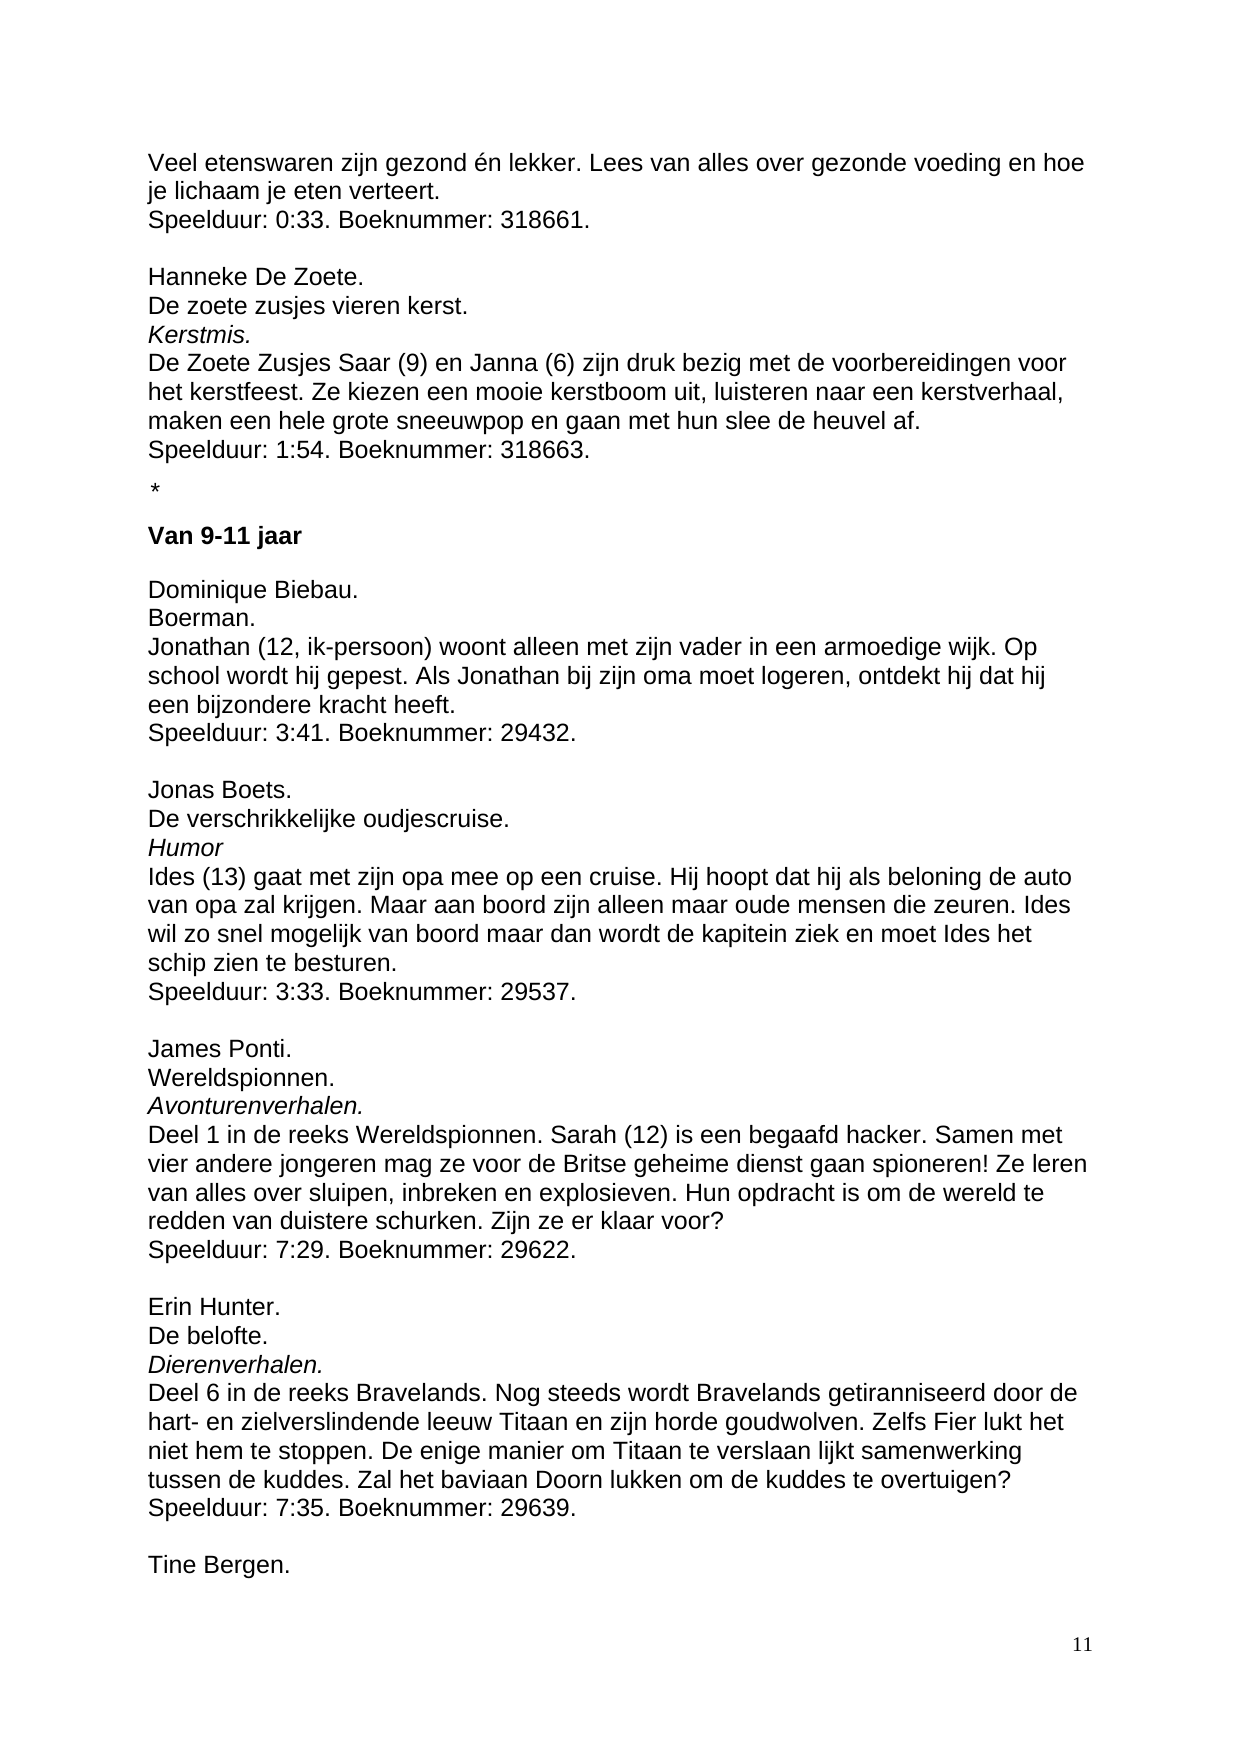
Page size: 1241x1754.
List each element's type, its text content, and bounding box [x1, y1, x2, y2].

text Dierenverhalen. [148, 1350, 1093, 1378]
text Speelduur: 3:33. Boeknummer: 29537. [148, 977, 1093, 1006]
text Speelduur: 3:41. Boeknummer: 29432. [148, 718, 1093, 747]
text Deel 6 in de reeks Bravelands. Nog steeds wordt Bravelands getiranniseerd door de hart- en zielverslindende leeuw Titaan en zijn horde goudwolven. Zelfs Fier lukt het niet hem te stoppen. De enige manier om Titaan te verslaan lijkt samenwerking tussen de kuddes. Zal het baviaan Doorn lukken om de kuddes te overtuigen? [148, 1378, 1093, 1493]
text De verschrikkelijke oudjescruise. [148, 804, 1093, 833]
text Ides (13) gaat met zijn opa mee op een cruise. Hij hoopt dat hij als beloning de auto van opa zal krijgen. Maar aan boord zijn alleen maar oude mensen die zeuren. Ides wil zo snel mogelijk van boord maar dan wordt de kapitein ziek en moet Ides het schip zien te besturen. [148, 862, 1093, 977]
text Hanneke De Zoete. [148, 262, 1093, 291]
text * [148, 480, 1093, 508]
text Speelduur: 7:35. Boeknummer: 29639. [148, 1493, 1093, 1522]
text De belofte. [148, 1321, 1093, 1350]
text James Ponti. [148, 1034, 1093, 1063]
text Jonas Boets. [148, 776, 1093, 804]
text Boerman. [148, 603, 1093, 632]
text De Zoete Zusjes Saar (9) en Janna (6) zijn druk bezig met de voorbereidingen voor het kerstfeest. Ze kiezen een mooie kerstboom uit, luisteren naar een kerstverhaal, maken een hele grote sneeuwpop en gaan met hun slee de heuvel af. [148, 348, 1093, 435]
text Van 9-11 jaar [148, 521, 1093, 550]
text Jonathan (12, ik-persoon) woont alleen met zijn vader in een armoedige wijk. Op school wordt hij gepest. Als Jonathan bij zijn oma moet logeren, ontdekt hij dat hij een bijzondere kracht heeft. [148, 632, 1093, 718]
text Erin Hunter. [148, 1292, 1093, 1321]
text Tine Bergen. [148, 1551, 1093, 1579]
text Avonturenverhalen. [148, 1091, 1093, 1120]
text Speelduur: 7:29. Boeknummer: 29622. [148, 1235, 1093, 1264]
text Deel 1 in de reeks Wereldspionnen. Sarah (12) is een begaafd hacker. Samen met vier andere jongeren mag ze voor de Britse geheime dienst gaan spioneren! Ze leren van alles over sluipen, inbreken en explosieven. Hun opdracht is om de wereld te redden van duistere schurken. Zijn ze er klaar voor? [148, 1120, 1093, 1235]
text Speelduur: 1:54. Boeknummer: 318663. [148, 435, 1093, 463]
text Wereldspionnen. [148, 1063, 1093, 1091]
text Humor [148, 833, 1093, 862]
text Dominique Biebau. [148, 575, 1093, 603]
text De zoete zusjes vieren kerst. [148, 291, 1093, 320]
text Speelduur: 0:33. Boeknummer: 318661. [148, 205, 1093, 234]
text Veel etenswaren zijn gezond én lekker. Lees van alles over gezonde voeding en hoe je lichaam je eten verteert. [148, 148, 1093, 205]
text Kerstmis. [148, 320, 1093, 348]
